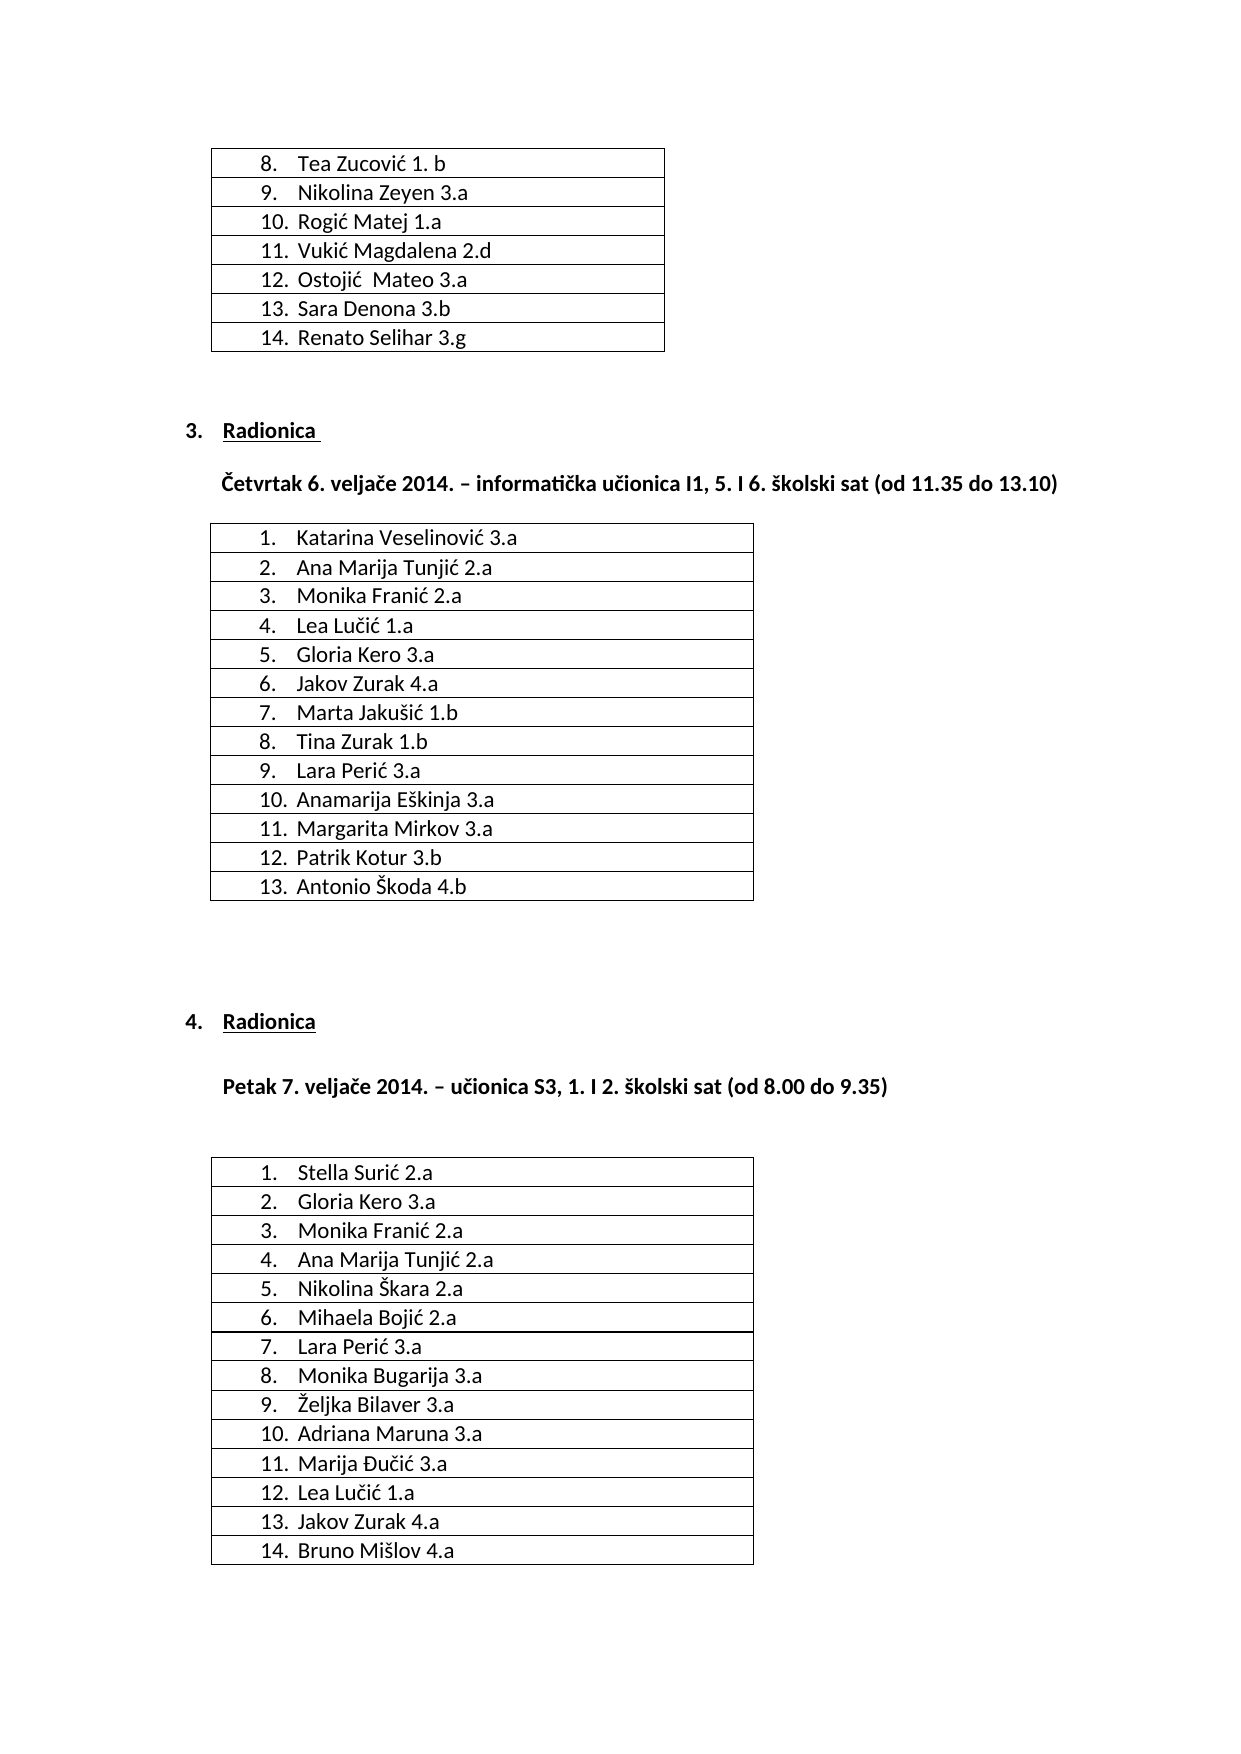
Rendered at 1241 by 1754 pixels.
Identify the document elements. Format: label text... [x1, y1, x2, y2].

table_cell Patrik Kotur 3.b [211, 843, 753, 871]
list Petak 7. veljače 2014. – učionica S3, 1. I 2. školski sat (od 8.00 do 9.35) [223, 1072, 1093, 1100]
table_cell Rogić Matej 1.a [212, 207, 664, 235]
table_cell Renato Selihar 3.g [212, 323, 664, 351]
table_cell Margarita Mirkov 3.a [211, 814, 753, 842]
table_cell Ana Marija Tunjić 2.a [211, 553, 753, 581]
table_cell Nikolina Škara 2.a [212, 1274, 753, 1302]
table_cell Jakov Zurak 4.a [211, 669, 753, 697]
table_cell Mihaela Bojić 2.a [212, 1303, 753, 1331]
list Radionica [185, 416, 1093, 444]
list Radionica [185, 1007, 1093, 1035]
table_cell Tea Zucović 1. b [212, 149, 664, 177]
table_cell Lea Lučić 1.a [211, 611, 753, 639]
table_header Katarina Veselinović 3.a [211, 524, 753, 552]
table_cell Anamarija Eškinja 3.a [211, 785, 753, 813]
table_cell Sara Denona 3.b [212, 294, 664, 322]
table_cell Antonio Škoda 4.b [211, 872, 753, 900]
table_cell Vukić Magdalena 2.d [212, 236, 664, 264]
table_cell Jakov Zurak 4.a [212, 1507, 753, 1535]
table_cell Željka Bilaver 3.a [212, 1391, 753, 1418]
table_cell Bruno Mišlov 4.a [212, 1536, 753, 1564]
table_cell Ana Marija Tunjić 2.a [212, 1245, 753, 1273]
table_cell Nikolina Zeyen 3.a [212, 178, 664, 206]
table_cell Monika Franić 2.a [211, 582, 753, 610]
table_header Stella Surić 2.a [212, 1158, 753, 1186]
table_cell Lea Lučić 1.a [212, 1478, 753, 1506]
table_cell Gloria Kero 3.a [212, 1187, 753, 1215]
table_cell Gloria Kero 3.a [211, 640, 753, 668]
table_cell Lara Perić 3.a [211, 756, 753, 784]
table_cell Monika Franić 2.a [212, 1216, 753, 1244]
table_cell Marija Đučić 3.a [212, 1449, 753, 1477]
table_cell Monika Bugarija 3.a [212, 1361, 753, 1389]
table_cell Marta Jakušić 1.b [211, 698, 753, 726]
table_cell Adriana Maruna 3.a [212, 1420, 753, 1448]
table_cell Ostojić Mateo 3.a [212, 265, 664, 293]
text Četvrtak 6. veljače 2014. – informatička učionica I1, 5. I 6. školski sat (od 11.35 do 13.10) [221, 469, 1093, 497]
table_cell Lara Perić 3.a [212, 1333, 753, 1360]
table_cell Tina Zurak 1.b [211, 727, 753, 755]
